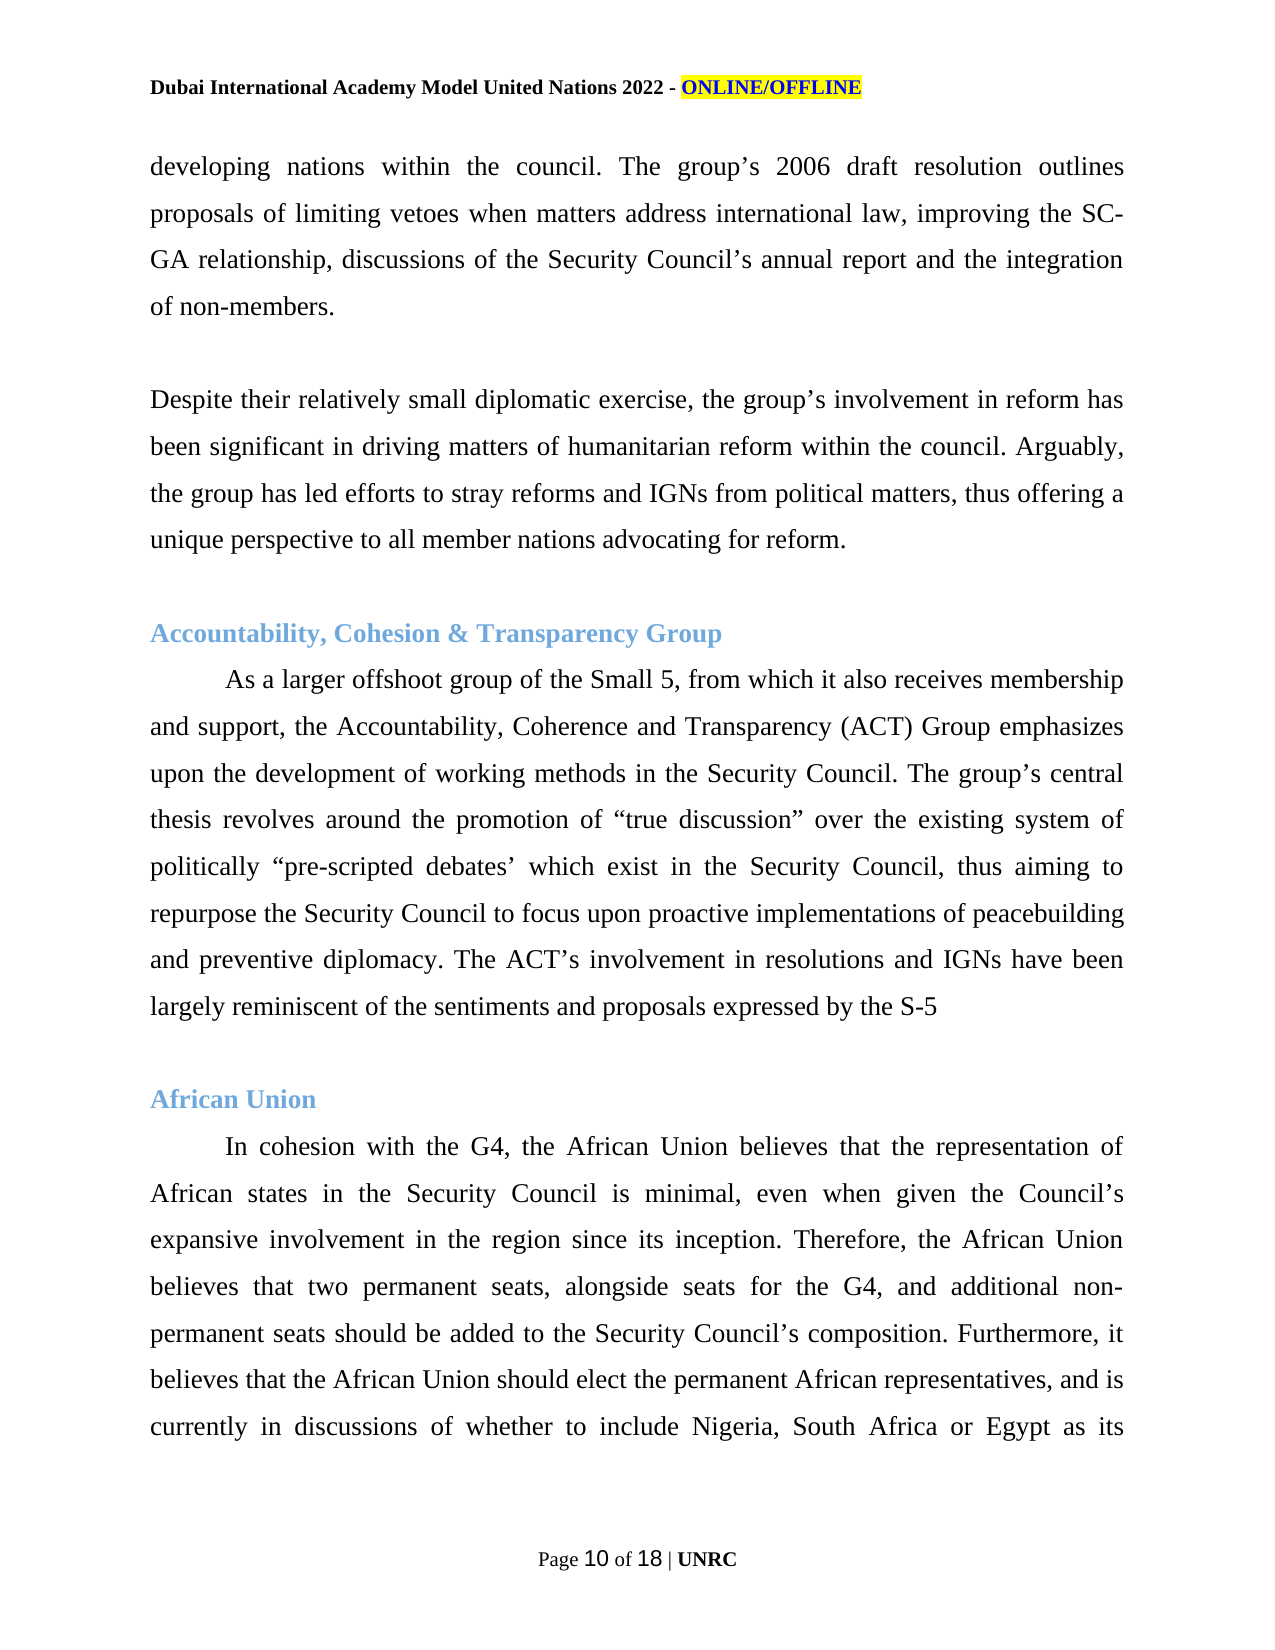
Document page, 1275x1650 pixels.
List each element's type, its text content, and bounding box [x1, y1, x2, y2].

text Despite their relatively small diplomatic exercise, the group’s involvement in reform has been significant in driving matters of humanitarian reform within the council. Arguably, the group has led efforts to stray reforms and IGNs from political matters, thus offering a unique perspective to all member nations advocating for reform. [150, 383, 1125, 554]
text Accountability, Cohesion & Transparency Group [150, 617, 1125, 648]
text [150, 1130, 1125, 1441]
text As a larger offshoot group of the Small 5, from which it also receives membership and support, the Accountability, Coherence and Transparency (ACT) Group emphasizes upon the development of working methods in the Security Council. The group’s central thesis revolves around the promotion of “true discussion” over the existing system of politically “pre-scripted debates’ which exist in the Security Council, thus aiming to repurpose the Security Council to focus upon proactive implementations of peacebuilding and preventive diplomacy. The ACT’s involvement in resolutions and IGNs have been largely reminiscent of the sentiments and proposals expressed by the S-5 [150, 663, 1125, 1021]
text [150, 150, 1125, 321]
text African Union [150, 1083, 1125, 1114]
